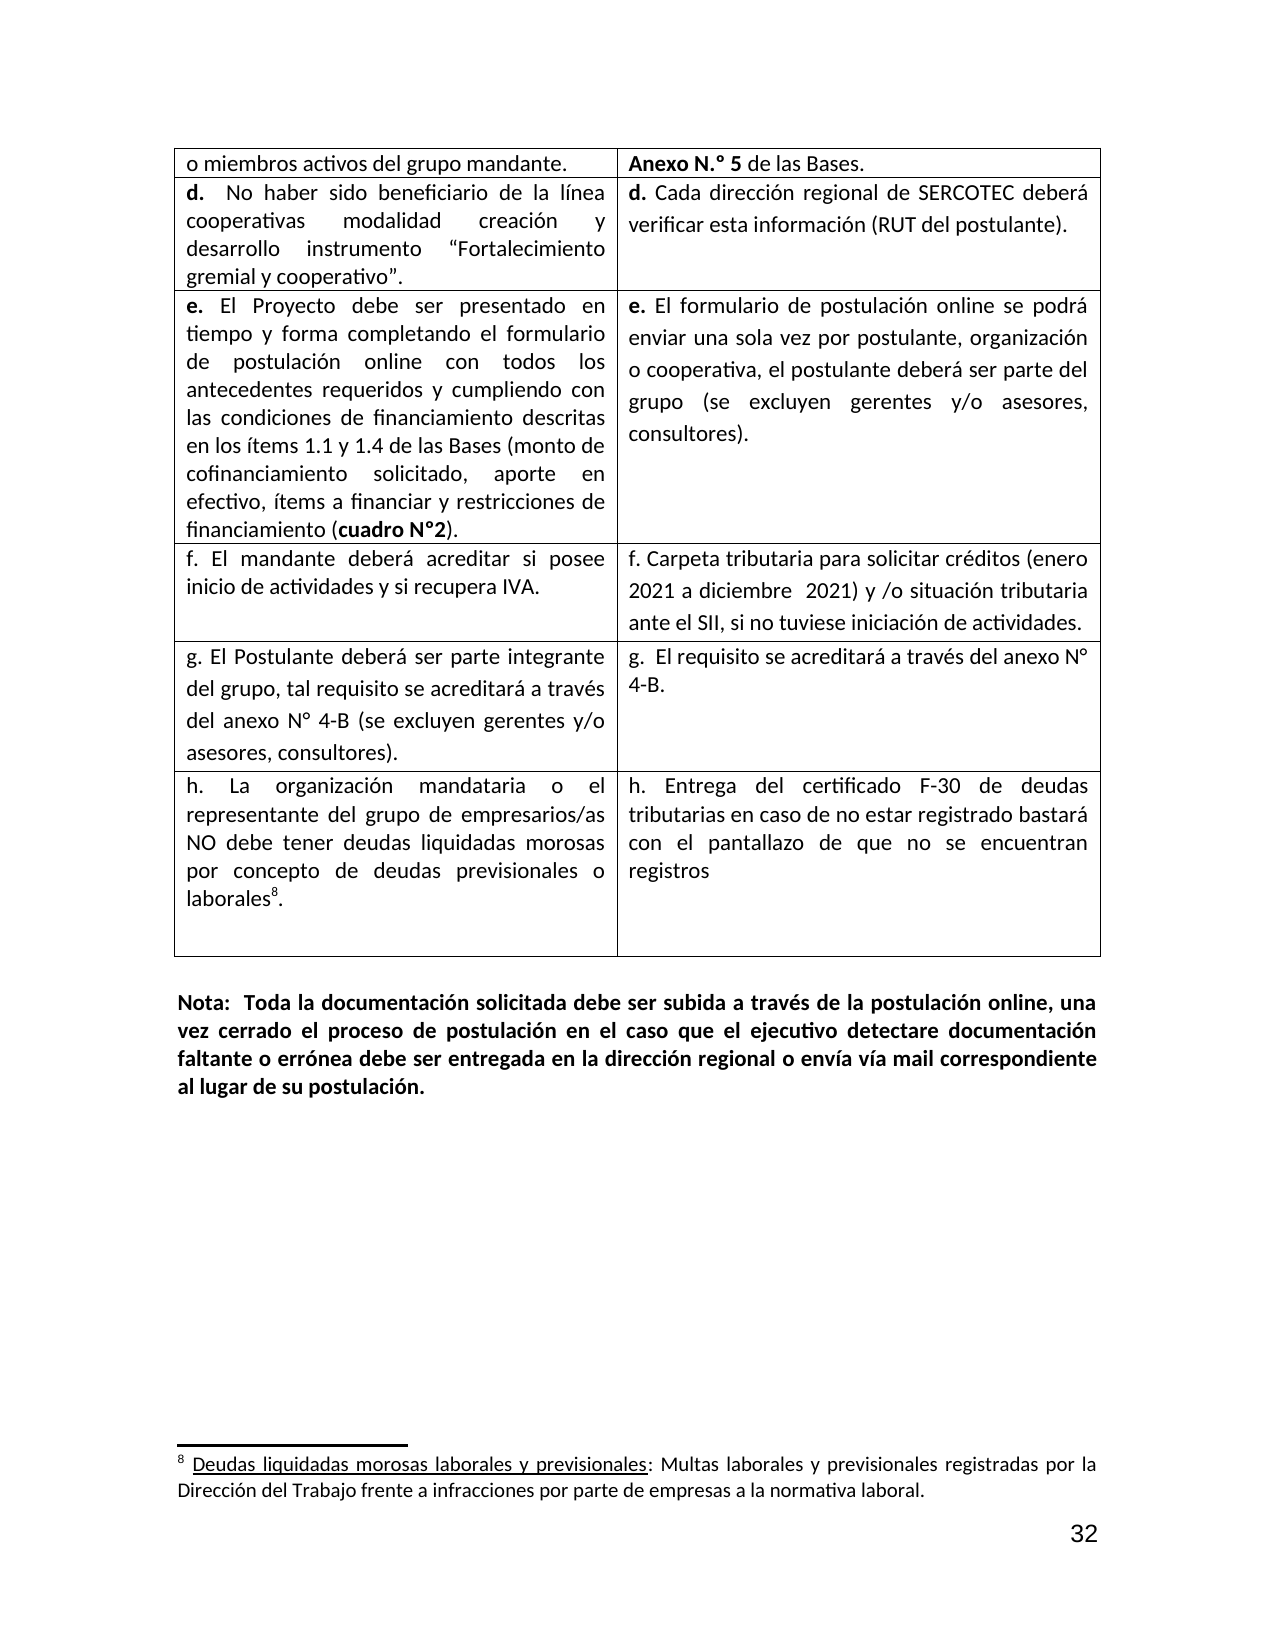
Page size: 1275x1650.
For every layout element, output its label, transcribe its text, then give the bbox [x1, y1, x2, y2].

table_cell g. El Postulante deberá ser parte integrante del grupo, tal requisito se acreditará a través del anexo N° 4-B (se excluyen gerentes y/o asesores, consultores). [175, 642, 617, 771]
table_cell f. Carpeta tributaria para solicitar créditos (enero 2021 a diciembre 2021) y /o situación tributaria ante el SII, si no tuviese iniciación de actividades. [618, 544, 1100, 641]
text Nota: Toda la documentación solicitada debe ser subida a través de la postulación online, una vez cerrado el proceso de postulación en el caso que el ejecutivo detectare documentación faltante o errónea debe ser entregada en la dirección regional o envía vía mail correspondiente al lugar de su postulación. [177, 988, 1098, 1100]
table_cell d. No haber sido beneficiario de la línea cooperativas modalidad creación y desarrollo instrumento “Fortalecimiento gremial y cooperativo”. [175, 178, 617, 290]
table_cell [175, 149, 617, 177]
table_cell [618, 149, 1100, 177]
table_cell f. El mandante deberá acreditar si posee inicio de actividades y si recupera IVA. [175, 544, 617, 641]
table_cell e. El formulario de postulación online se podrá enviar una sola vez por postulante, organización o cooperativa, el postulante deberá ser parte del grupo (se excluyen gerentes y/o asesores, consultores). [618, 291, 1100, 543]
table_cell d. Cada dirección regional de SERCOTEC deberá verificar esta información (RUT del postulante). [618, 178, 1100, 290]
table_cell g. El requisito se acreditará a través del anexo N° 4-B. [618, 642, 1100, 771]
table_cell e. El Proyecto debe ser presentado en tiempo y forma completando el formulario de postulación online con todos los antecedentes requeridos y cumpliendo con las condiciones de financiamiento descritas en los ítems 1.1 y 1.4 de las Bases (monto de cofinanciamiento solicitado, aporte en efectivo, ítems a financiar y restricciones de financiamiento (cuadro Nº2). [175, 291, 617, 543]
table_cell h. Entrega del certificado F-30 de deudas tributarias en caso de no estar registrado bastará con el pantallazo de que no se encuentran registros [618, 772, 1100, 956]
table_cell h. La organización mandataria o el representante del grupo de empresarios/as NO debe tener deudas liquidadas morosas por concepto de deudas previsionales o laborales. [175, 772, 617, 956]
